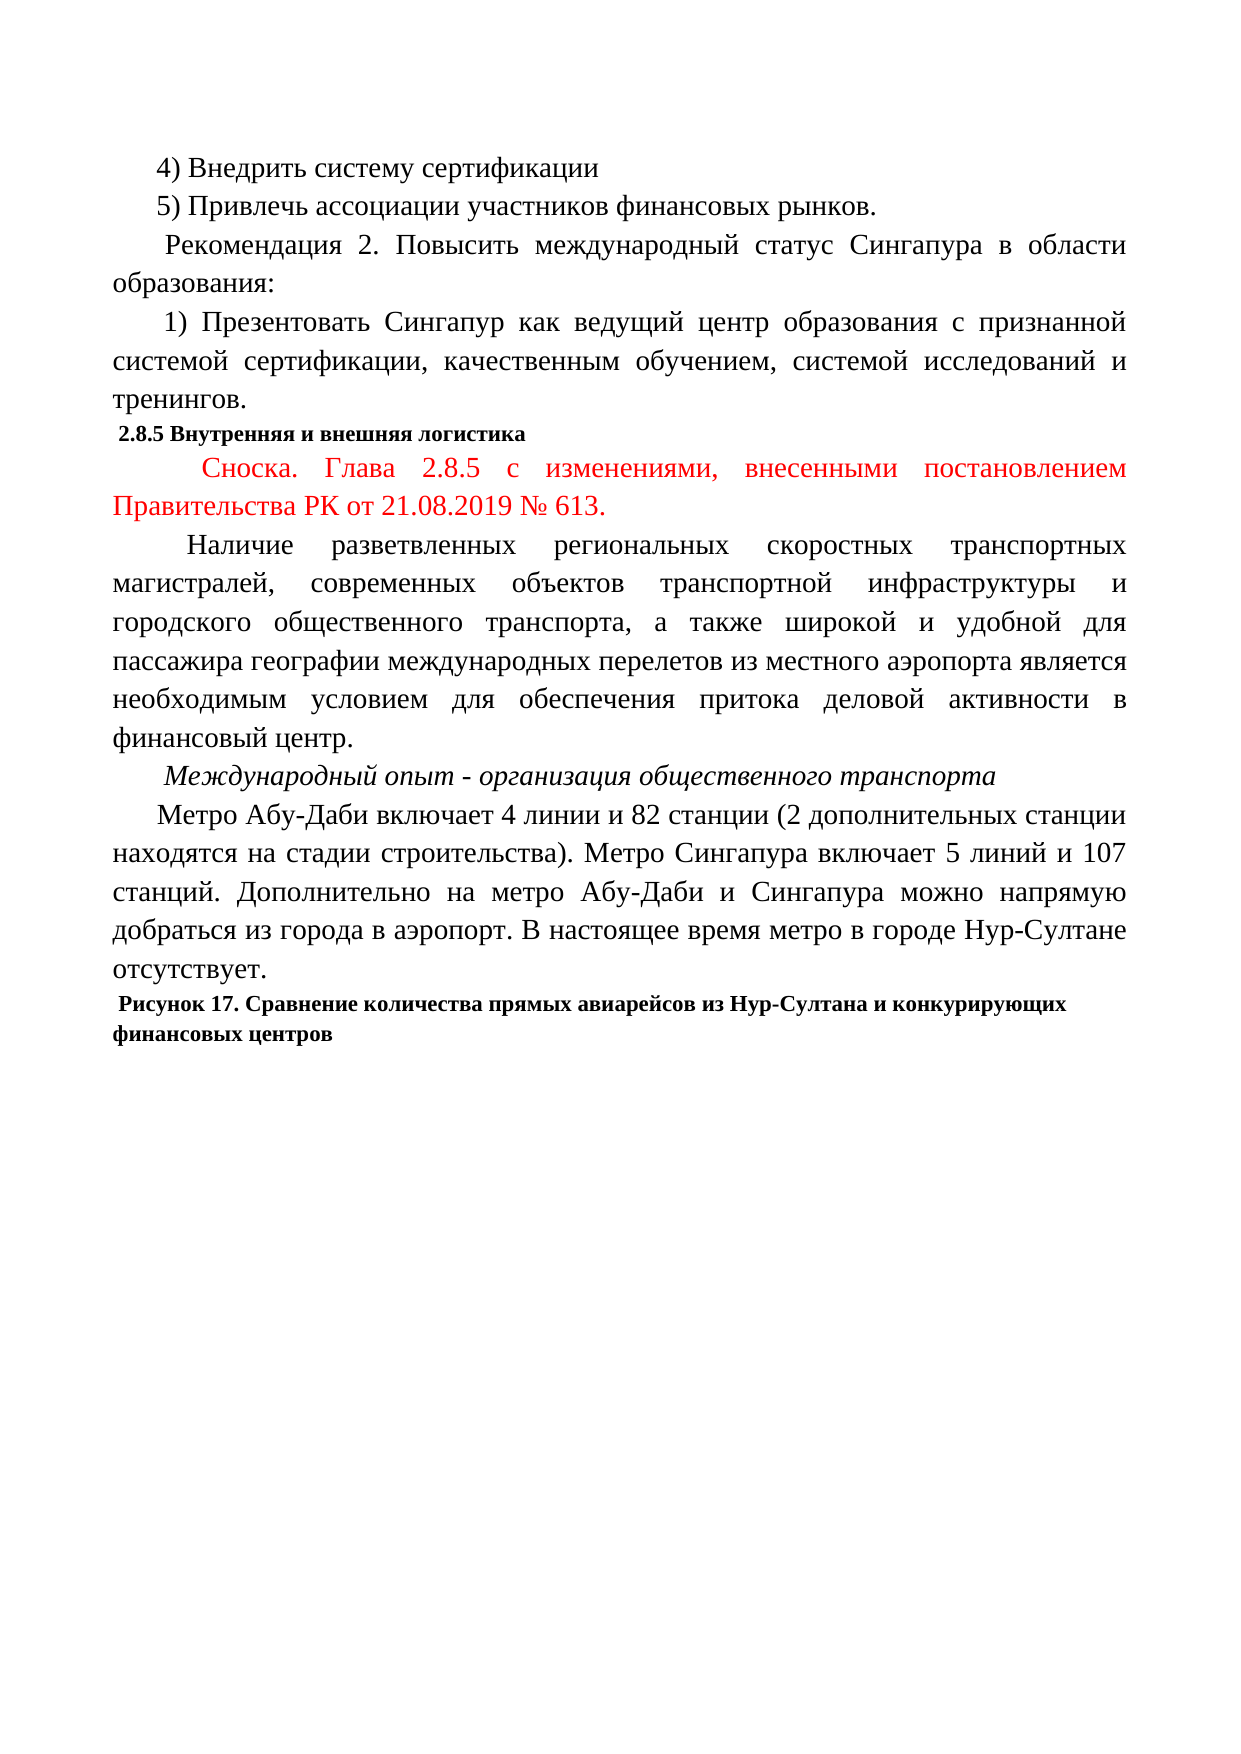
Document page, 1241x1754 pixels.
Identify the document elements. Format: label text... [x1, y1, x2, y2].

text 5) Привлечь ассоциации участников финансовых рынков. [112, 188, 1128, 222]
text Наличие разветвленных региональных скоростных транспортных магистралей, современных объектов транспортной инфраструктуры и городского общественного транспорта, а также широкой и удобной для пассажира географии международных перелетов из местного аэропорта является необходимым условием для обеспечения притока деловой активности в финансовый центр. [112, 527, 1128, 753]
text Рисунок 17. Сравнение количества прямых авиарейсов из Нур-Султана и конкурирующих финансовых центров [112, 989, 1128, 1046]
text Международный опыт - организация общественного транспорта [112, 758, 1128, 792]
text Метро Абу-Даби включает 4 линии и 82 станции (2 дополнительных станции находятся на стадии строительства). Метро Сингапура включает 5 линий и 107 станций. Дополнительно на метро Абу-Даби и Сингапура можно напрямую добраться из города в аэропорт. В настоящее время метро в городе Нур-Султане отсутствует. [112, 797, 1128, 984]
text 1) Презентовать Сингапур как ведущий центр образования с признанной системой сертификации, качественным обучением, системой исследований и тренингов. [112, 304, 1128, 415]
text Рекомендация 2. Повысить международный статус Сингапура в области образования: [112, 227, 1128, 299]
text 4) Внедрить систему сертификации [112, 150, 1128, 183]
text 2.8.5 Внутренняя и внешняя логистика [112, 420, 1128, 446]
text Сноска. Глава 2.8.5 с изменениями, внесенными постановлением Правительства РК от 21.08.2019 № 613. [112, 450, 1128, 522]
